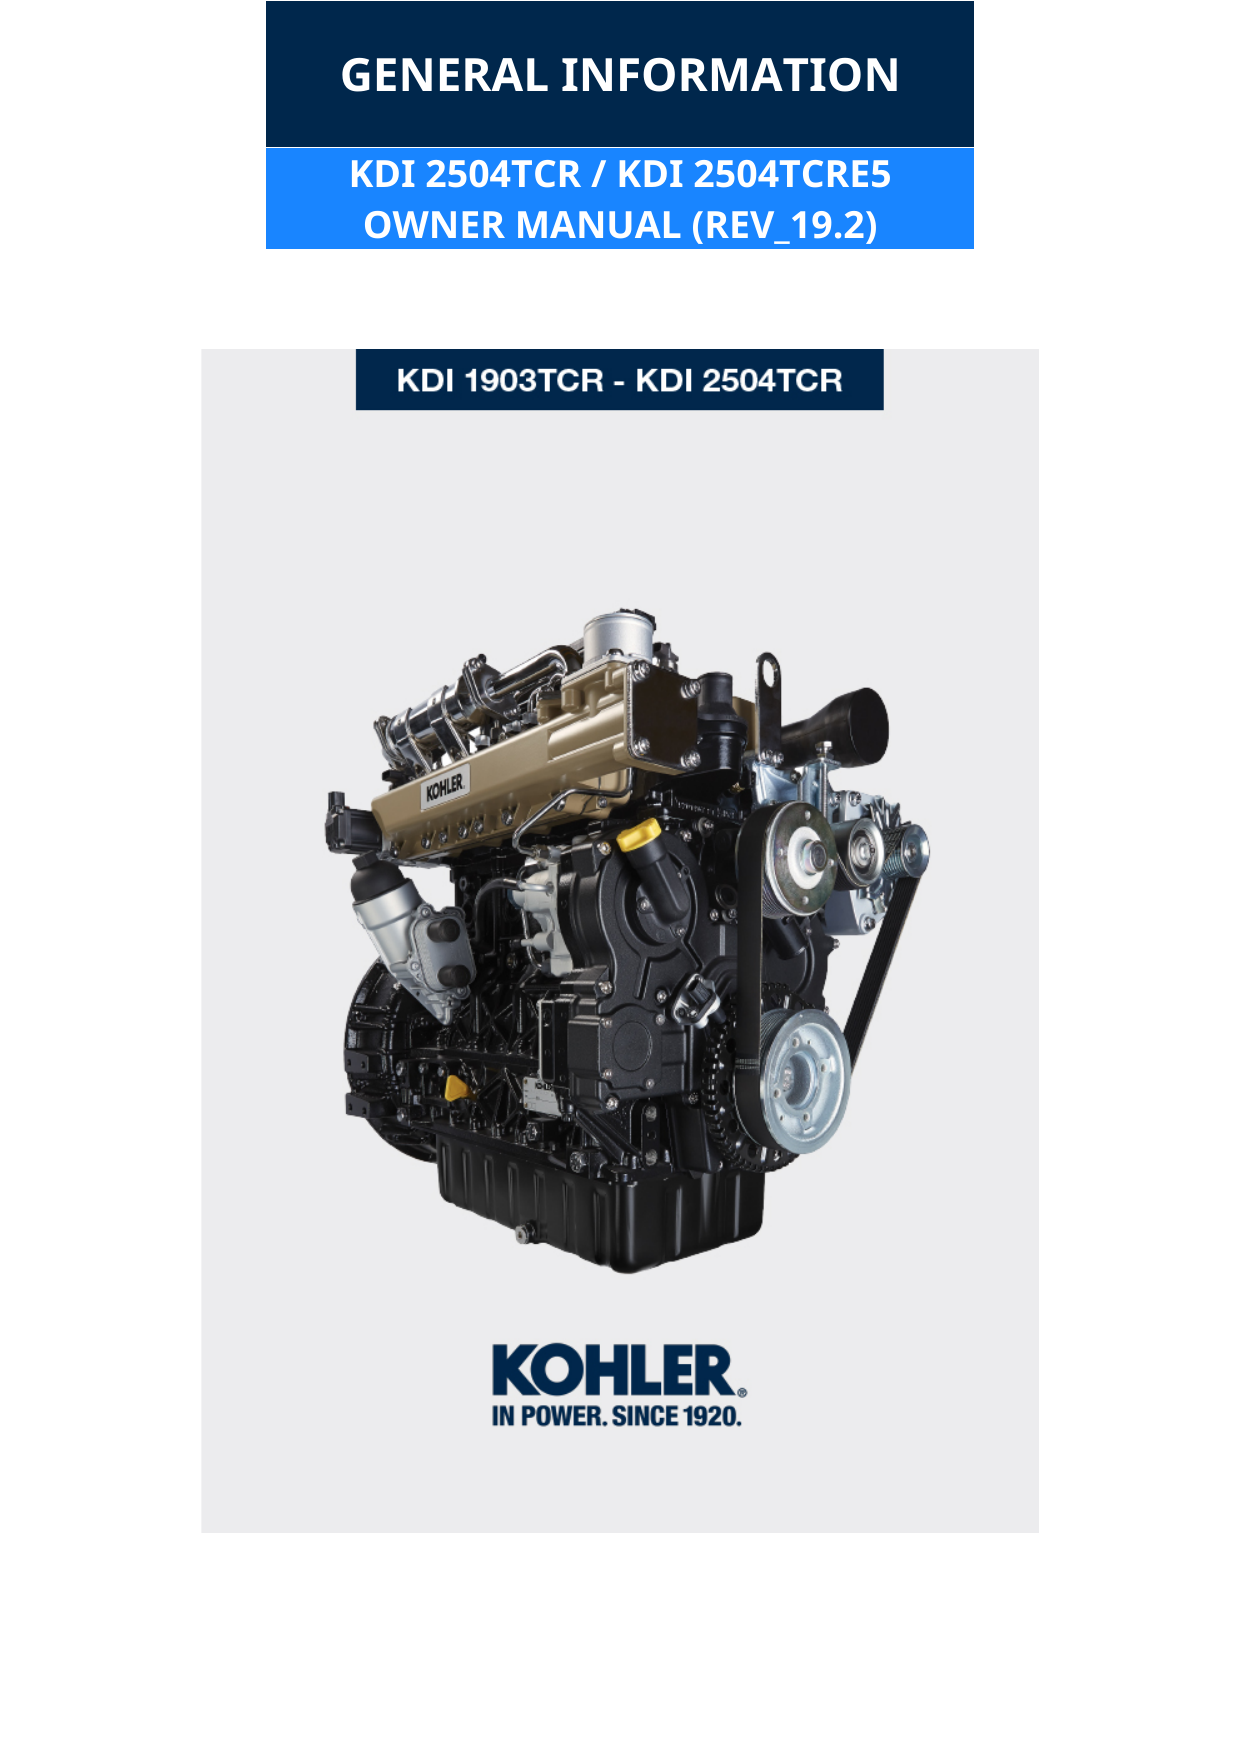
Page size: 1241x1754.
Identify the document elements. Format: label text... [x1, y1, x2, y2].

table_cell KDI 2504TCR / KDI 2504TCRE5 Owner Manual (Rev_19.2) [266, 148, 974, 249]
table_header General Information [266, 1, 974, 147]
picture [201, 349, 1039, 1533]
